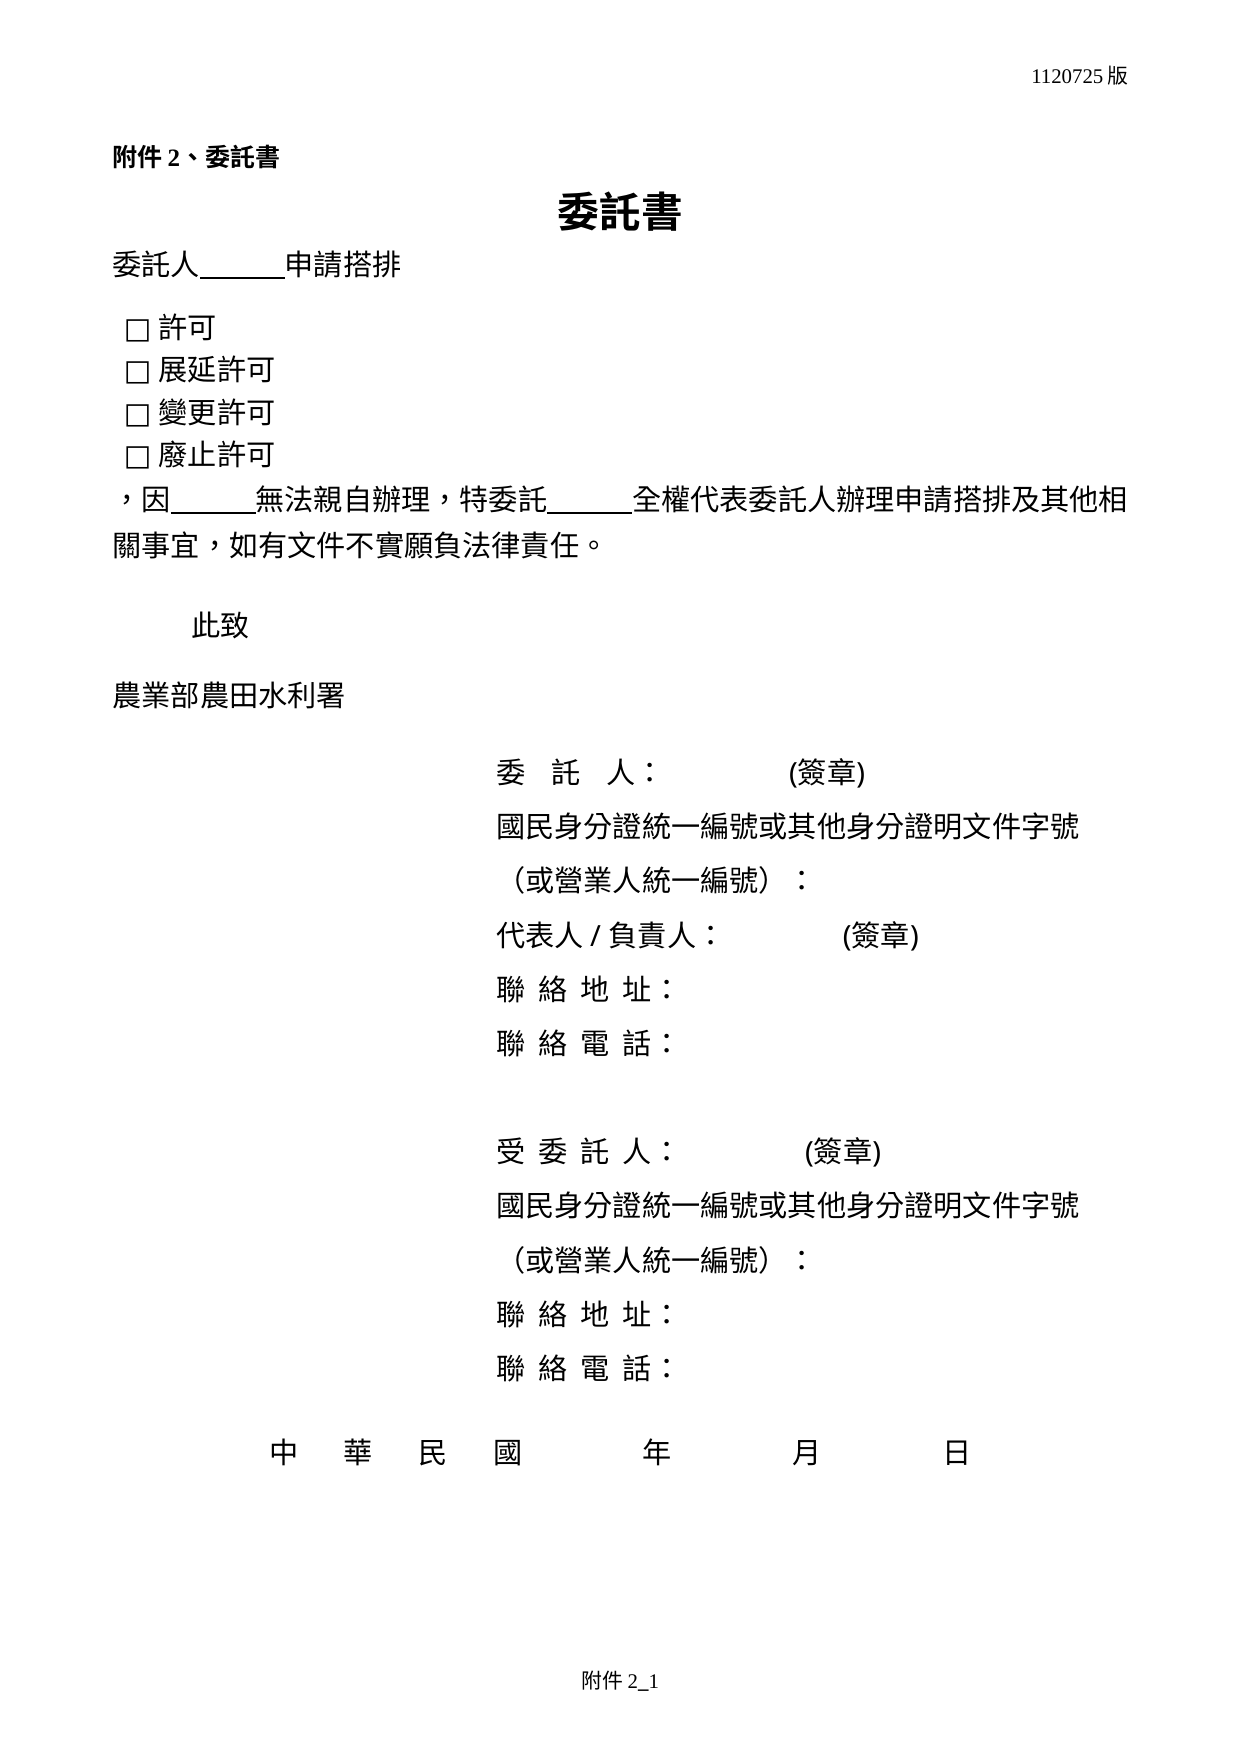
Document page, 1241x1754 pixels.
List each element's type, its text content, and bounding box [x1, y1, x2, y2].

table_cell □ 變更許可 [112, 389, 1128, 432]
text 委託書 [112, 179, 1128, 239]
text 聯 絡 地 址： [496, 1282, 1128, 1336]
text 農業部農田水利署 [112, 648, 1128, 721]
text ，因 無法親自辦理，特委託 全權代表委託人辦理申請搭排及其他相關事宜，如有文件不實願負法律責任。 [112, 474, 1128, 567]
table_cell □ 廢止許可 [112, 432, 1128, 474]
table_cell □ 展延許可 [112, 347, 1128, 389]
text 代表人 / 負責人： (簽章) [496, 903, 1128, 957]
text 附件2、委託書 [112, 132, 1128, 179]
text 聯 絡 地 址： [496, 957, 1128, 1011]
text 聯 絡 電 話： [496, 1011, 1128, 1065]
text 受 委 託 人： (簽章) [496, 1119, 1128, 1173]
text 此致 [112, 586, 1128, 648]
text 委託人 申請搭排 [112, 239, 1128, 286]
text 委 託 人： (簽章) [496, 740, 1128, 794]
text 聯 絡 電 話： [496, 1336, 1128, 1390]
text 國民身分證統一編號或其他身分證明文件字號（或營業人統一編號）： [496, 1173, 1128, 1282]
table_header □ 許可 [112, 304, 1128, 347]
text 中 華 民 國 年 月 日 [112, 1428, 1128, 1474]
text 國民身分證統一編號或其他身分證明文件字號（或營業人統一編號）： [496, 794, 1128, 903]
